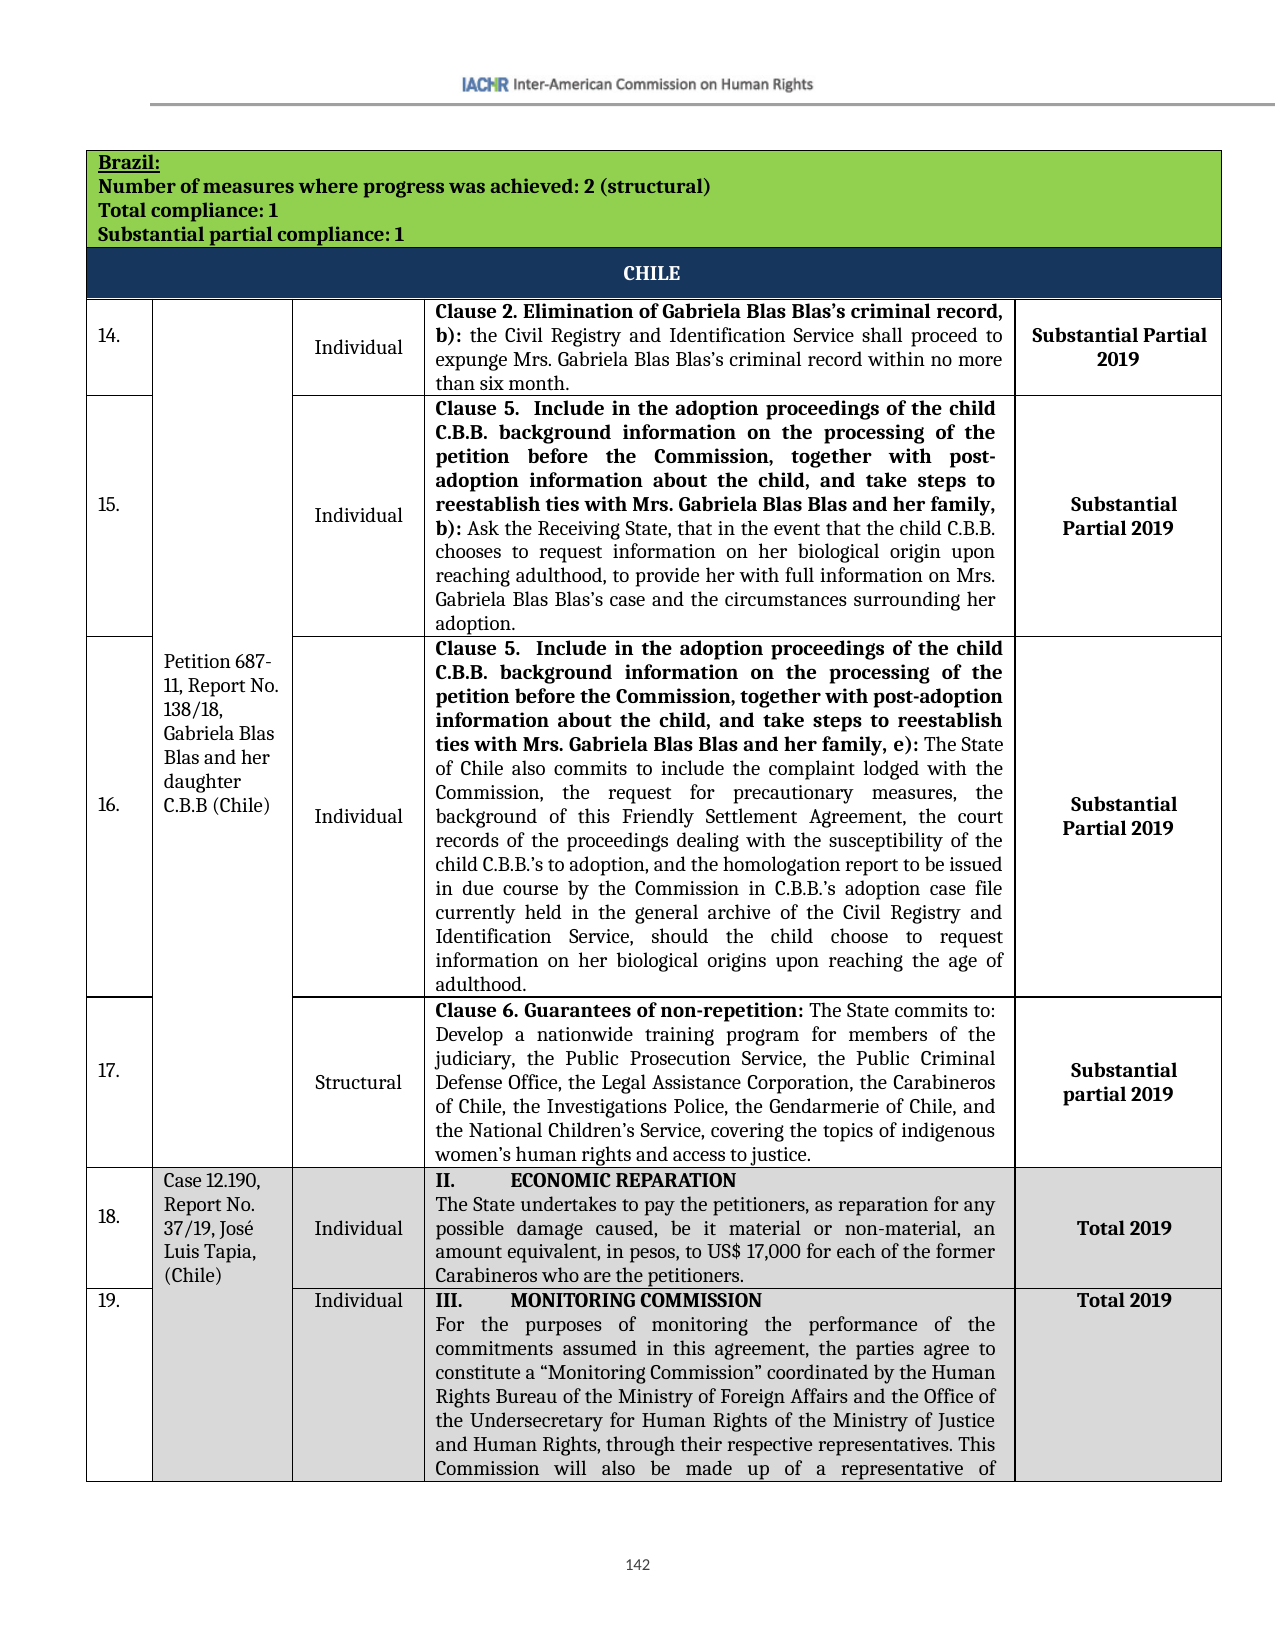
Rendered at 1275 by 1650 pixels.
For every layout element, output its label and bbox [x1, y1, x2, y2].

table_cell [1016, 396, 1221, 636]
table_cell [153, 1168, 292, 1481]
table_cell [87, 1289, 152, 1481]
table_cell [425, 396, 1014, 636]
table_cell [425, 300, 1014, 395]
picture [450, 75, 825, 94]
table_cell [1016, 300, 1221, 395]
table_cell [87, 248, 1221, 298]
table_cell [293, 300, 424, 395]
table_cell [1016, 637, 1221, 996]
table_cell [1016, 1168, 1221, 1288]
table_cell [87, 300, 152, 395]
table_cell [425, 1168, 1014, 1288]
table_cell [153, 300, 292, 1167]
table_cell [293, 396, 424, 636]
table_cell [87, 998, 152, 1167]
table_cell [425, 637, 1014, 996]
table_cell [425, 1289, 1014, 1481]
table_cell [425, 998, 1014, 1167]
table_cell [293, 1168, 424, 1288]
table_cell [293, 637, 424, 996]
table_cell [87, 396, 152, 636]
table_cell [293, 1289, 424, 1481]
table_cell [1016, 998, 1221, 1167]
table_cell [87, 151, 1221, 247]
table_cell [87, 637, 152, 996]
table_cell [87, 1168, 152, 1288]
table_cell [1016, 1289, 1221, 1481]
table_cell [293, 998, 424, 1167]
